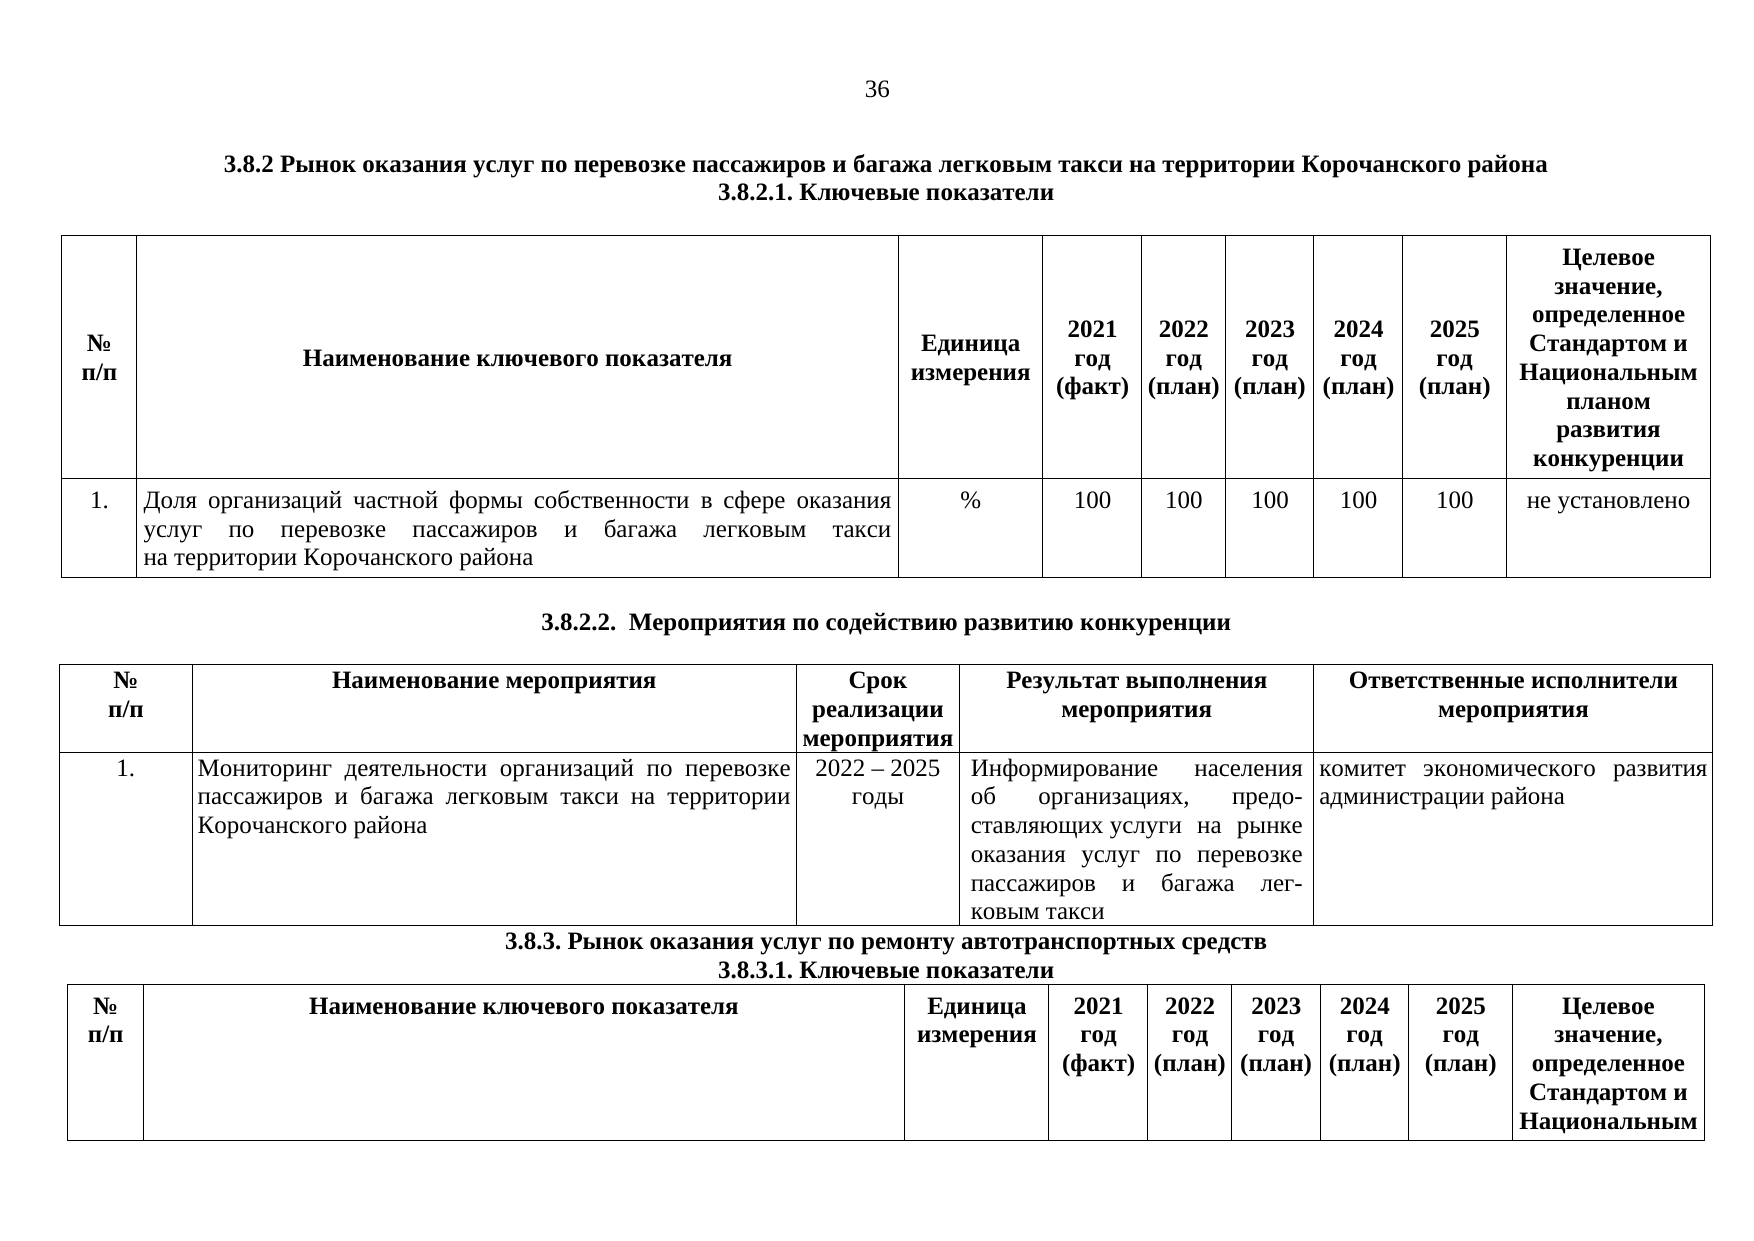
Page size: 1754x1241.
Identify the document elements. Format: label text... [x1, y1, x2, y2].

table_cell комитет экономического развития администрации района [1314, 753, 1712, 925]
table_cell Наименование мероприятия [193, 665, 796, 752]
table_cell Информирование населения об организациях, предо-ставляющих услуги на рынке оказания услуг по перевозке пассажиров и багажа лег-ковым такси [960, 753, 1313, 925]
table_cell Ответственные исполнители мероприятия [1314, 665, 1712, 752]
table_cell 1. [60, 753, 192, 925]
table_cell Мониторинг деятельности организаций по перевозке пассажиров и багажа легковым такси на территории Корочанского района [193, 753, 796, 925]
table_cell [59, 926, 1713, 1141]
table_cell 2022 – 2025 годы [797, 753, 959, 925]
table_cell Результат выполнения мероприятия [960, 665, 1313, 752]
table_cell Срок реализации мероприятия [797, 665, 959, 752]
table_cell № п/п [60, 665, 192, 752]
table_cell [59, 148, 1713, 664]
